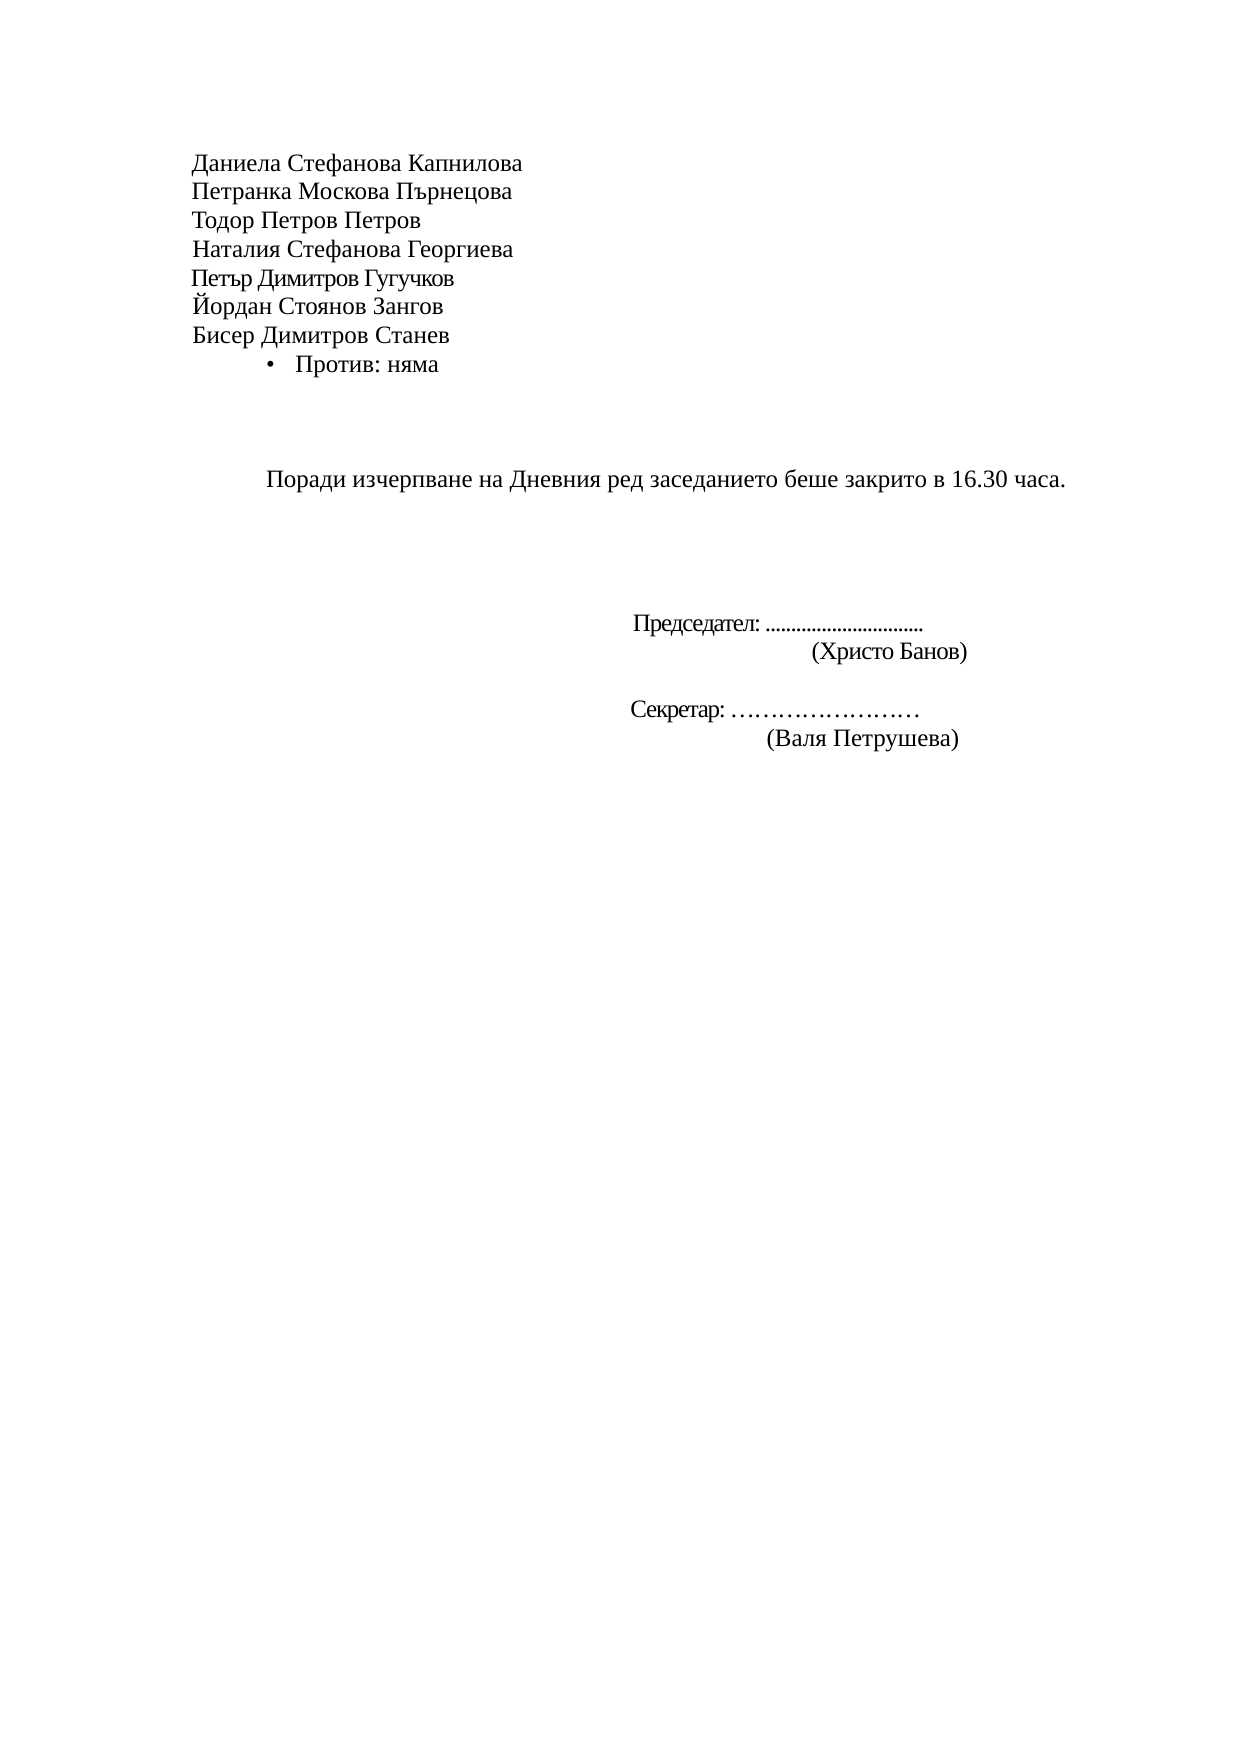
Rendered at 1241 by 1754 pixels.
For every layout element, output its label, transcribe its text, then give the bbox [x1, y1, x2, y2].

text Секретар: …………………… [590, 694, 1093, 723]
text (Валя Петрушева) [704, 723, 1093, 751]
text Бисер Димитров Станев [192, 320, 1093, 349]
text Тодор Петров Петров [185, 205, 1093, 234]
text Петър Димитров Гугучков [148, 263, 1093, 291]
text Даниела Стефанова Капнилова [185, 148, 1092, 176]
text Йордан Стоянов Зангов [192, 291, 1093, 320]
text Председател: ............................... [633, 608, 1093, 636]
text (Христо Банов) [738, 636, 1093, 665]
text • Против: няма [148, 349, 1093, 378]
text Наталия Стефанова Георгиева [192, 234, 1093, 263]
text Поради изчерпване на Дневния ред заседанието беше закрито в 16.30 часа. [148, 464, 1093, 493]
text Петранка Москова Пърнецова [185, 176, 1093, 205]
